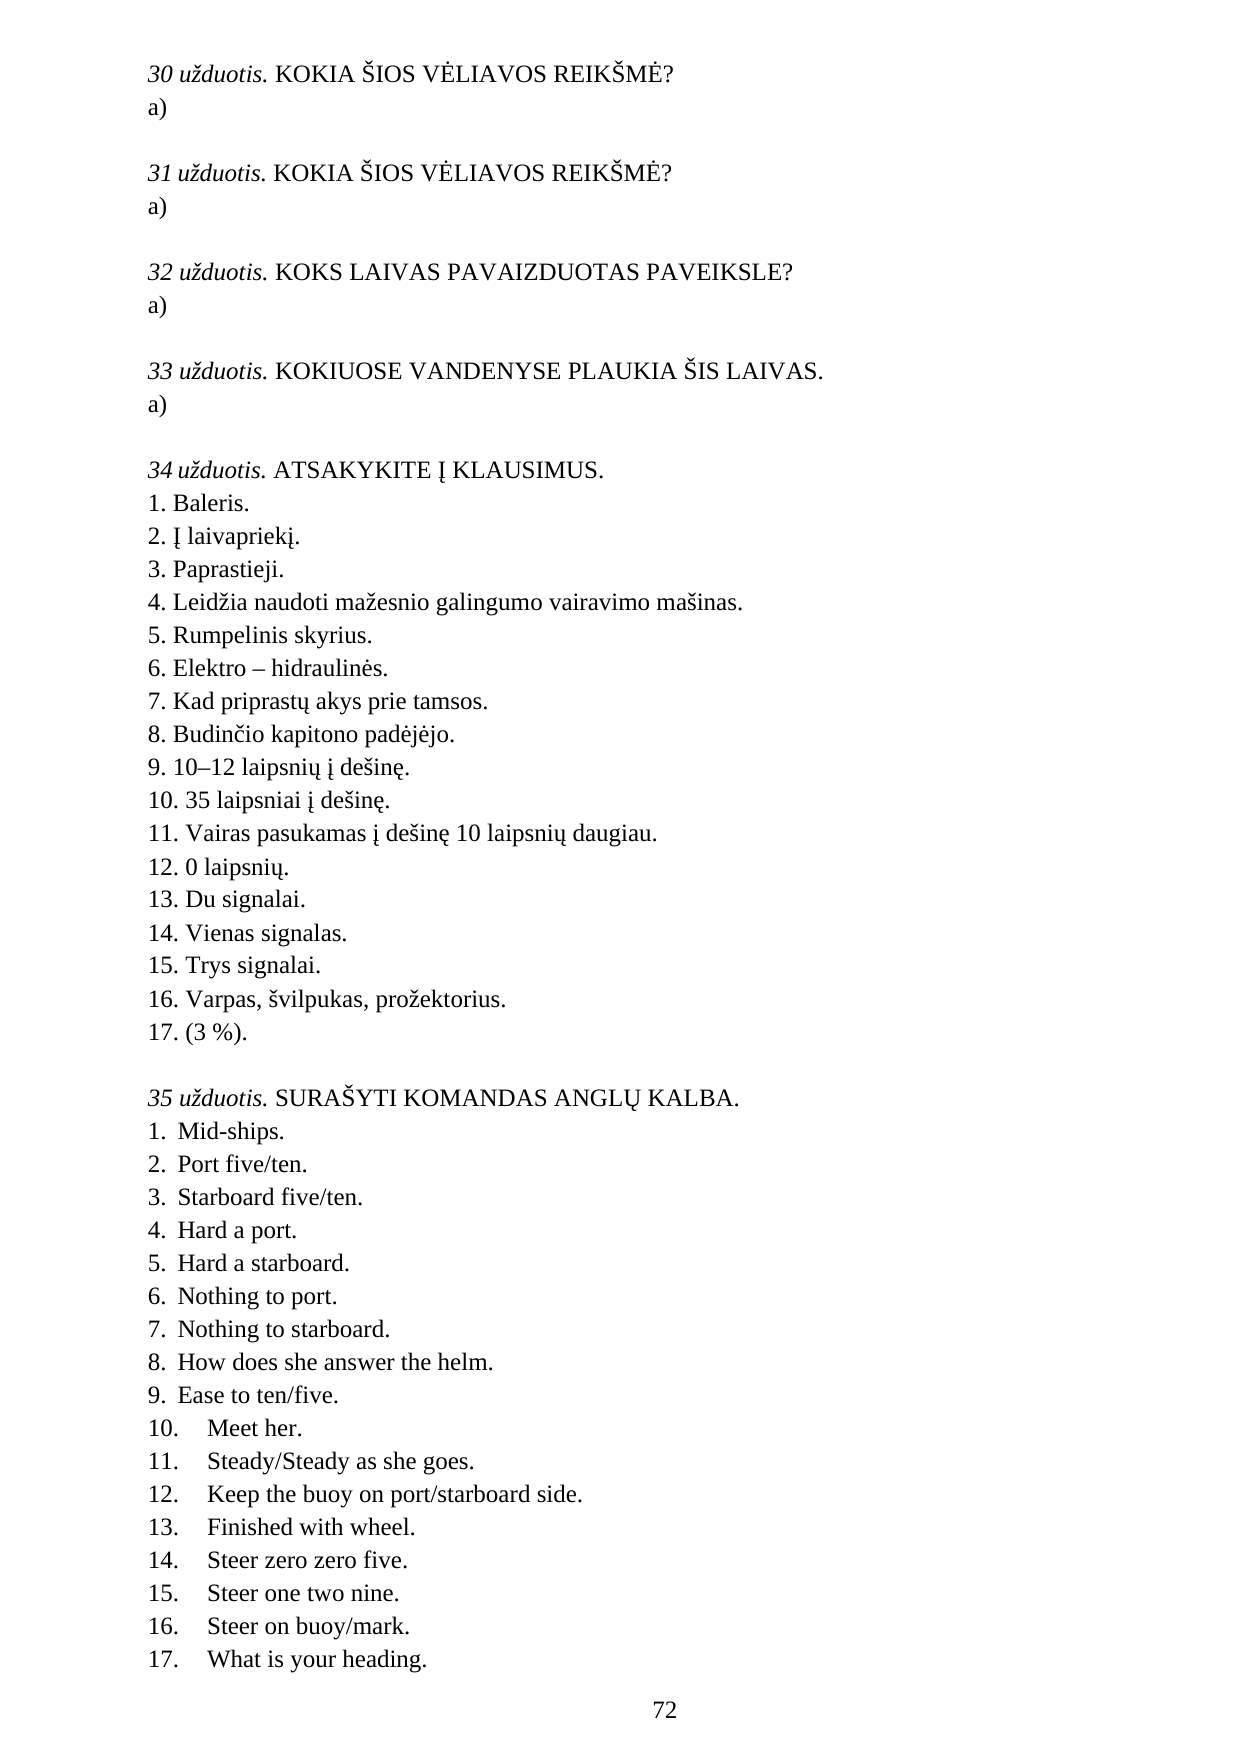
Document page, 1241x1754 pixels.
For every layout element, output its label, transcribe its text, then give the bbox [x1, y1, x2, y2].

list Starboard five/ten. [148, 1182, 1181, 1211]
text 5. Rumpelinis skyrius. [148, 620, 1181, 649]
text 12. 0 laipsnių. [148, 852, 1181, 880]
text 9. 10–12 laipsnių į dešinę. [148, 752, 1181, 781]
text 3. Paprastieji. [148, 554, 1181, 583]
list What is your heading. [148, 1644, 1181, 1673]
text 6. Elektro – hidraulinės. [148, 653, 1181, 682]
list Mid-ships. [148, 1116, 1181, 1144]
list Steady/Steady as she goes. [148, 1446, 1181, 1475]
text 11. Vairas pasukamas į dešinę 10 laipsnių daugiau. [148, 818, 1181, 847]
list užduotis. ATSAKYKITE Į KLAUSIMUS. [148, 455, 1181, 484]
text a) [148, 191, 1181, 220]
list Hard a starboard. [148, 1248, 1181, 1277]
list Meet her. [148, 1413, 1181, 1442]
text 4. Leidžia naudoti mažesnio galingumo vairavimo mašinas. [148, 587, 1181, 616]
list Keep the buoy on port/starboard side. [148, 1479, 1181, 1508]
list Nothing to port. [148, 1281, 1181, 1309]
text 32 užduotis. KOKS LAIVAS PAVAIZDUOTAS PAVEIKSLE? [148, 257, 1181, 286]
text 17. (3 %). [148, 1017, 1181, 1045]
list užduotis. KOKIA ŠIOS VĖLIAVOS REIKŠMĖ? [148, 158, 1181, 187]
text 1. Baleris. [148, 488, 1181, 517]
text 2. Į laivapriekį. [148, 521, 1181, 550]
list How does she answer the helm. [148, 1347, 1181, 1376]
text 14. Vienas signalas. [148, 918, 1181, 946]
list Hard a port. [148, 1215, 1181, 1243]
text a) [148, 389, 1181, 418]
text 7. Kad priprastų akys prie tamsos. [148, 686, 1181, 715]
text a) [148, 290, 1181, 319]
text 8. Budinčio kapitono padėjėjo. [148, 719, 1181, 748]
list Steer on buoy/mark. [148, 1611, 1181, 1640]
text a) [148, 92, 1181, 121]
text 16. Varpas, švilpukas, prožektorius. [148, 984, 1181, 1012]
text 13. Du signalai. [148, 884, 1181, 913]
list Ease to ten/five. [148, 1380, 1181, 1409]
text 15. Trys signalai. [148, 951, 1181, 979]
list Steer one two nine. [148, 1578, 1181, 1607]
list Finished with wheel. [148, 1512, 1181, 1541]
list Port five/ten. [148, 1149, 1181, 1177]
list Steer zero zero five. [148, 1545, 1181, 1574]
text 33 užduotis. KOKIUOSE VANDENYSE PLAUKIA ŠIS LAIVAS. [148, 356, 1181, 385]
text 35 užduotis. SURAŠYTI KOMANDAS ANGLŲ KALBA. [148, 1083, 1181, 1111]
text 10. 35 laipsniai į dešinę. [148, 786, 1181, 814]
text 30 užduotis. KOKIA ŠIOS VĖLIAVOS REIKŠMĖ? [148, 59, 1181, 88]
list Nothing to starboard. [148, 1314, 1181, 1343]
